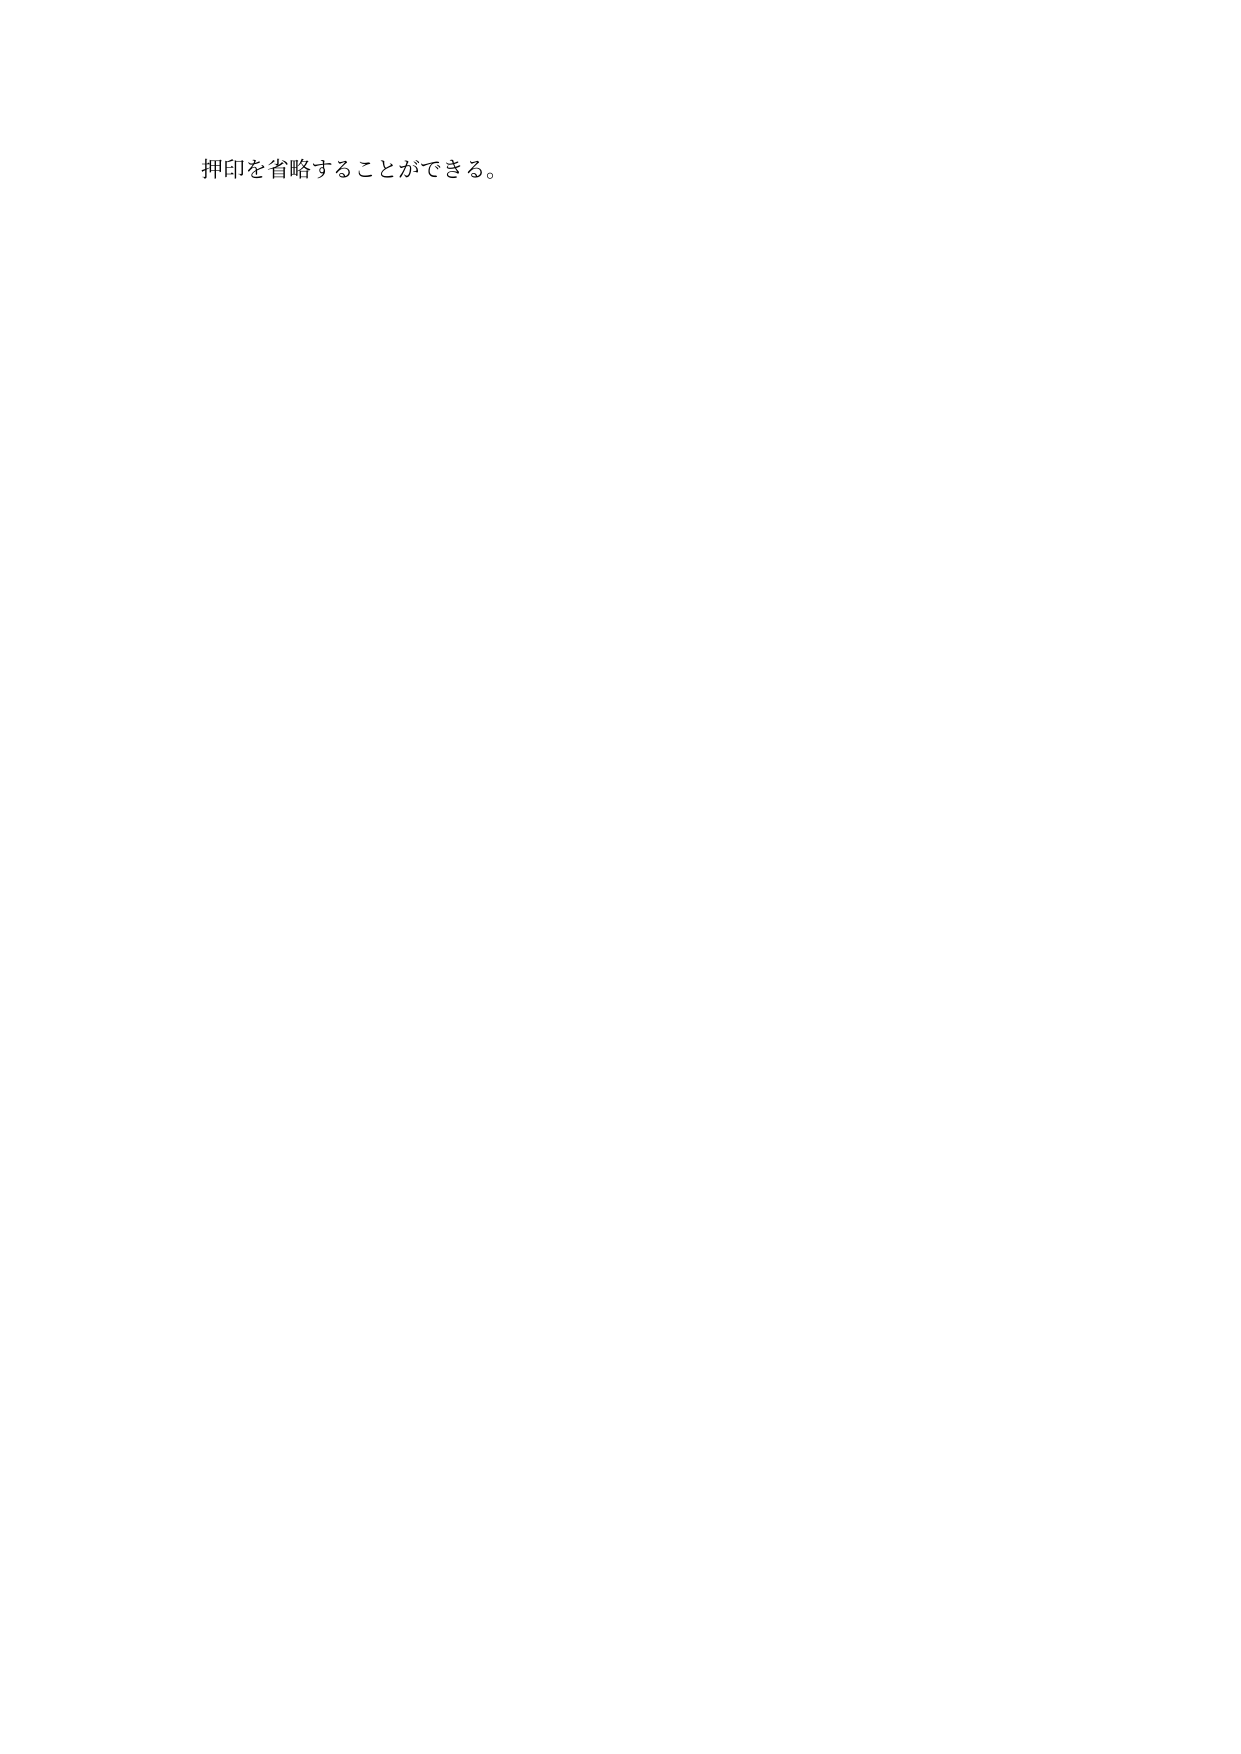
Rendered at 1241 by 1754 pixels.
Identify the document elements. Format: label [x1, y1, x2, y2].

text [179, 150, 1110, 187]
